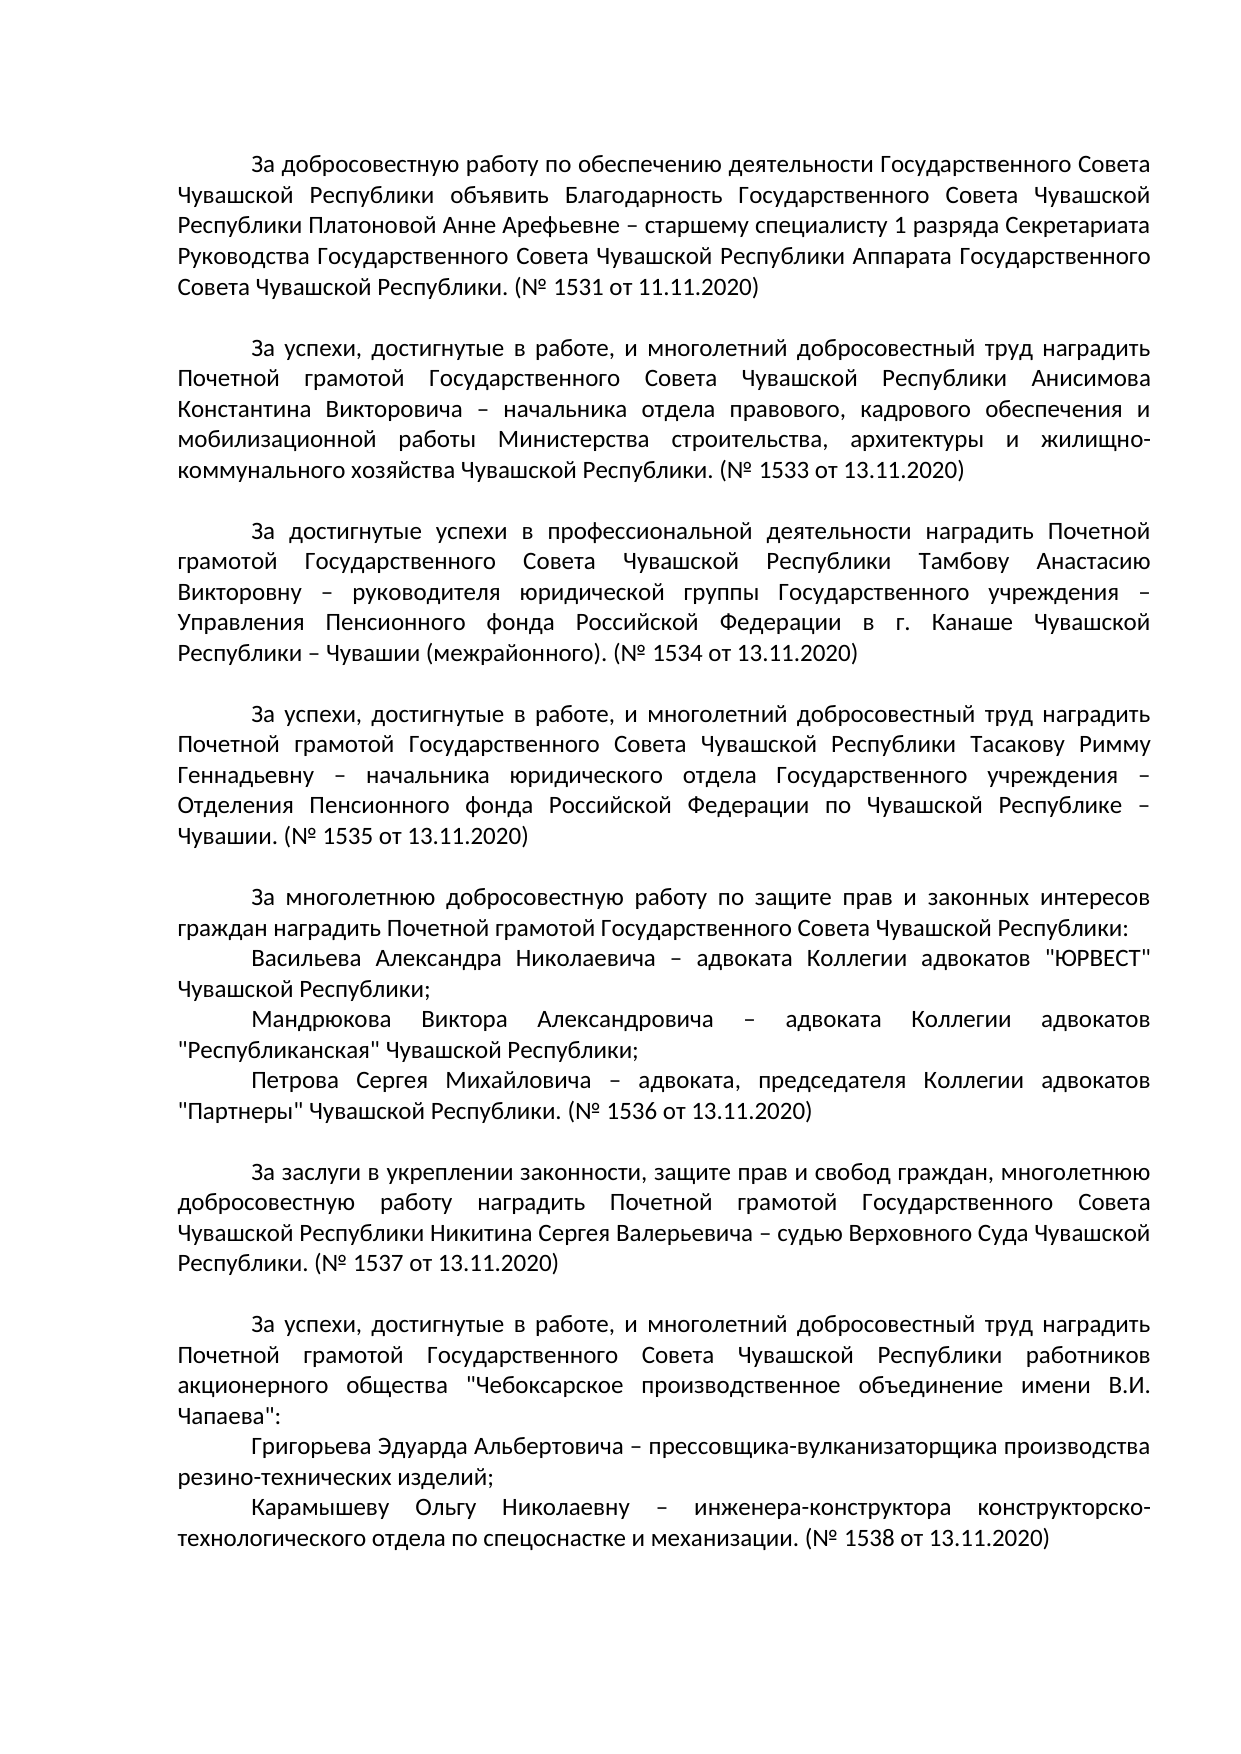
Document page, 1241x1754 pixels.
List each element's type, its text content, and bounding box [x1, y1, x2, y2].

text За успехи, достигнутые в работе, и многолетний добросовестный труд наградить Почетной грамотой Государственного Совета Чувашской Республики работников акционерного общества "Чебоксарское производственное объединение имени В.И. Чапаева": [177, 1308, 1152, 1431]
text Карамышеву Ольгу Николаевну – инженера-конструктора конструкторско-технологического отдела по спецоснастке и механизации. (№ 1538 от 13.11.2020) [177, 1492, 1152, 1553]
text За многолетнюю добросовестную работу по защите прав и законных интересов граждан наградить Почетной грамотой Государственного Совета Чувашской Республики: [177, 881, 1152, 942]
text Григорьева Эдуарда Альбертовича – прессовщика-вулканизаторщика производства резино-технических изделий; [177, 1431, 1152, 1492]
text За заслуги в укреплении законности, защите прав и свобод граждан, многолетнюю добросовестную работу наградить Почетной грамотой Государственного Совета Чувашской Республики Никитина Сергея Валерьевича – судью Верховного Суда Чувашской Республики. (№ 1537 от 13.11.2020) [177, 1156, 1152, 1278]
text За успехи, достигнутые в работе, и многолетний добросовестный труд наградить Почетной грамотой Государственного Совета Чувашской Республики Тасакову Римму Геннадьевну – начальника юридического отдела Государственного учреждения – Отделения Пенсионного фонда Российской Федерации по Чувашской Республике – Чувашии. (№ 1535 от 13.11.2020) [177, 698, 1152, 851]
text За добросовестную работу по обеспечению деятельности Государственного Совета Чувашской Республики объявить Благодарность Государственного Совета Чувашской Республики Платоновой Анне Арефьевне – старшему специалисту 1 разряда Секретариата Руководства Государственного Совета Чувашской Республики Аппарата Государственного Совета Чувашской Республики. (№ 1531 от 11.11.2020) [177, 149, 1152, 301]
text Васильева Александра Николаевича – адвоката Коллегии адвокатов "ЮРВЕСТ" Чувашской Республики; [177, 942, 1152, 1003]
text Мандрюкова Виктора Александровича – адвоката Коллегии адвокатов "Республиканская" Чувашской Республики; [177, 1003, 1152, 1064]
text За достигнутые успехи в профессиональной деятельности наградить Почетной грамотой Государственного Совета Чувашской Республики Тамбову Анастасию Викторовну – руководителя юридической группы Государственного учреждения – Управления Пенсионного фонда Российской Федерации в г. Канаше Чувашской Республики – Чувашии (межрайонного). (№ 1534 от 13.11.2020) [177, 515, 1152, 667]
text За успехи, достигнутые в работе, и многолетний добросовестный труд наградить Почетной грамотой Государственного Совета Чувашской Республики Анисимова Константина Викторовича – начальника отдела правового, кадрового обеспечения и мобилизационной работы Министерства строительства, архитектуры и жилищно-коммунального хозяйства Чувашской Республики. (№ 1533 от 13.11.2020) [177, 332, 1152, 484]
text Петрова Сергея Михайловича – адвоката, председателя Коллегии адвокатов "Партнеры" Чувашской Республики. (№ 1536 от 13.11.2020) [177, 1064, 1152, 1125]
